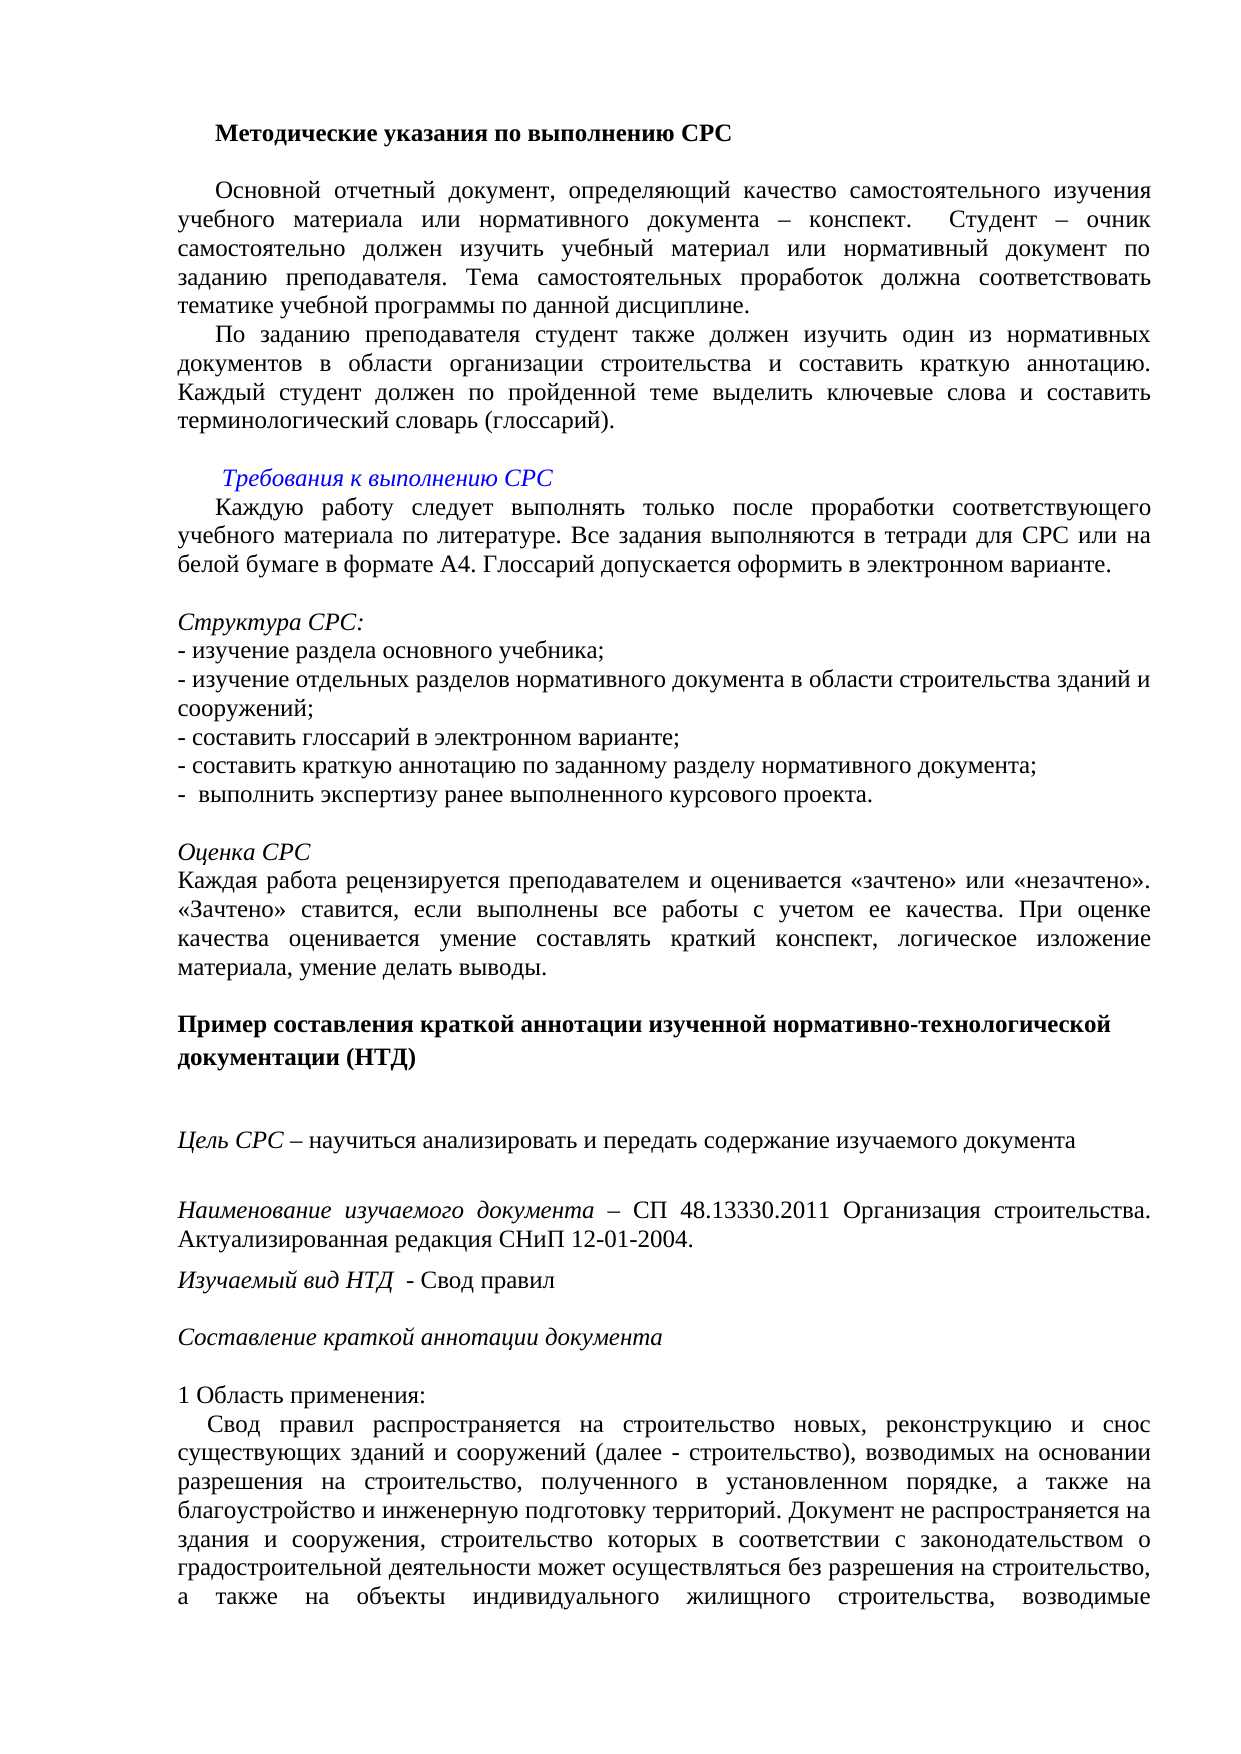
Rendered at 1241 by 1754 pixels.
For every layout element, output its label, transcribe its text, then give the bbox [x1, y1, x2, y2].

text 1 Область применения: [177, 1380, 1152, 1409]
text - составить краткую аннотацию по заданному разделу нормативного документа; [177, 751, 1152, 779]
text - изучение раздела основного учебника; [177, 636, 1152, 664]
text Оценка СРС [177, 837, 1152, 866]
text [177, 1409, 1152, 1610]
text Структура СРС: [177, 607, 1152, 636]
text Изучаемый вид НТД - Свод правил [177, 1265, 1152, 1294]
text Методические указания по выполнению СРС [177, 118, 1152, 147]
text Цель СРС – научиться анализировать и передать содержание изучаемого документа [177, 1125, 1152, 1154]
text Составление краткой аннотации документа [177, 1322, 1152, 1351]
text Каждая работа рецензируется преподавателем и оценивается «зачтено» или «незачтено». «Зачтено» ставится, если выполнены все работы с учетом ее качества. При оценке качества оценивается умение составлять краткий конспект, логическое изложение материала, умение делать выводы. [177, 866, 1152, 981]
text Каждую работу следует выполнять только после проработки соответствующего учебного материала по литературе. Все задания выполняются в тетради для СРС или на белой бумаге в формате А4. Глоссарий допускается оформить в электронном варианте. [177, 492, 1152, 578]
text Пример составления краткой аннотации изученной нормативно-технологической документации (НТД) [177, 1009, 1152, 1071]
text - выполнить экспертизу ранее выполненного курсового проекта. [177, 779, 1152, 808]
text Требования к выполнению СРС [222, 463, 1152, 492]
text Основной отчетный документ, определяющий качество самостоятельного изучения учебного материала или нормативного документа – конспект. Студент – очник самостоятельно должен изучить учебный материал или нормативный документ по заданию преподавателя. Тема самостоятельных проработок должна соответствовать тематике учебной программы по данной дисциплине. [177, 176, 1152, 319]
text - составить глоссарий в электронном варианте; [177, 722, 1152, 751]
text Наименование изучаемого документа – СП 48.13330.2011 Организация строительства. Актуализированная редакция СНиП 12-01-2004. [177, 1195, 1152, 1252]
text По заданию преподавателя студент также должен изучить один из нормативных документов в области организации строительства и составить краткую аннотацию. Каждый студент должен по пройденной теме выделить ключевые слова и составить терминологический словарь (глоссарий). [177, 319, 1152, 434]
text - изучение отдельных разделов нормативного документа в области строительства зданий и сооружений; [177, 664, 1152, 722]
